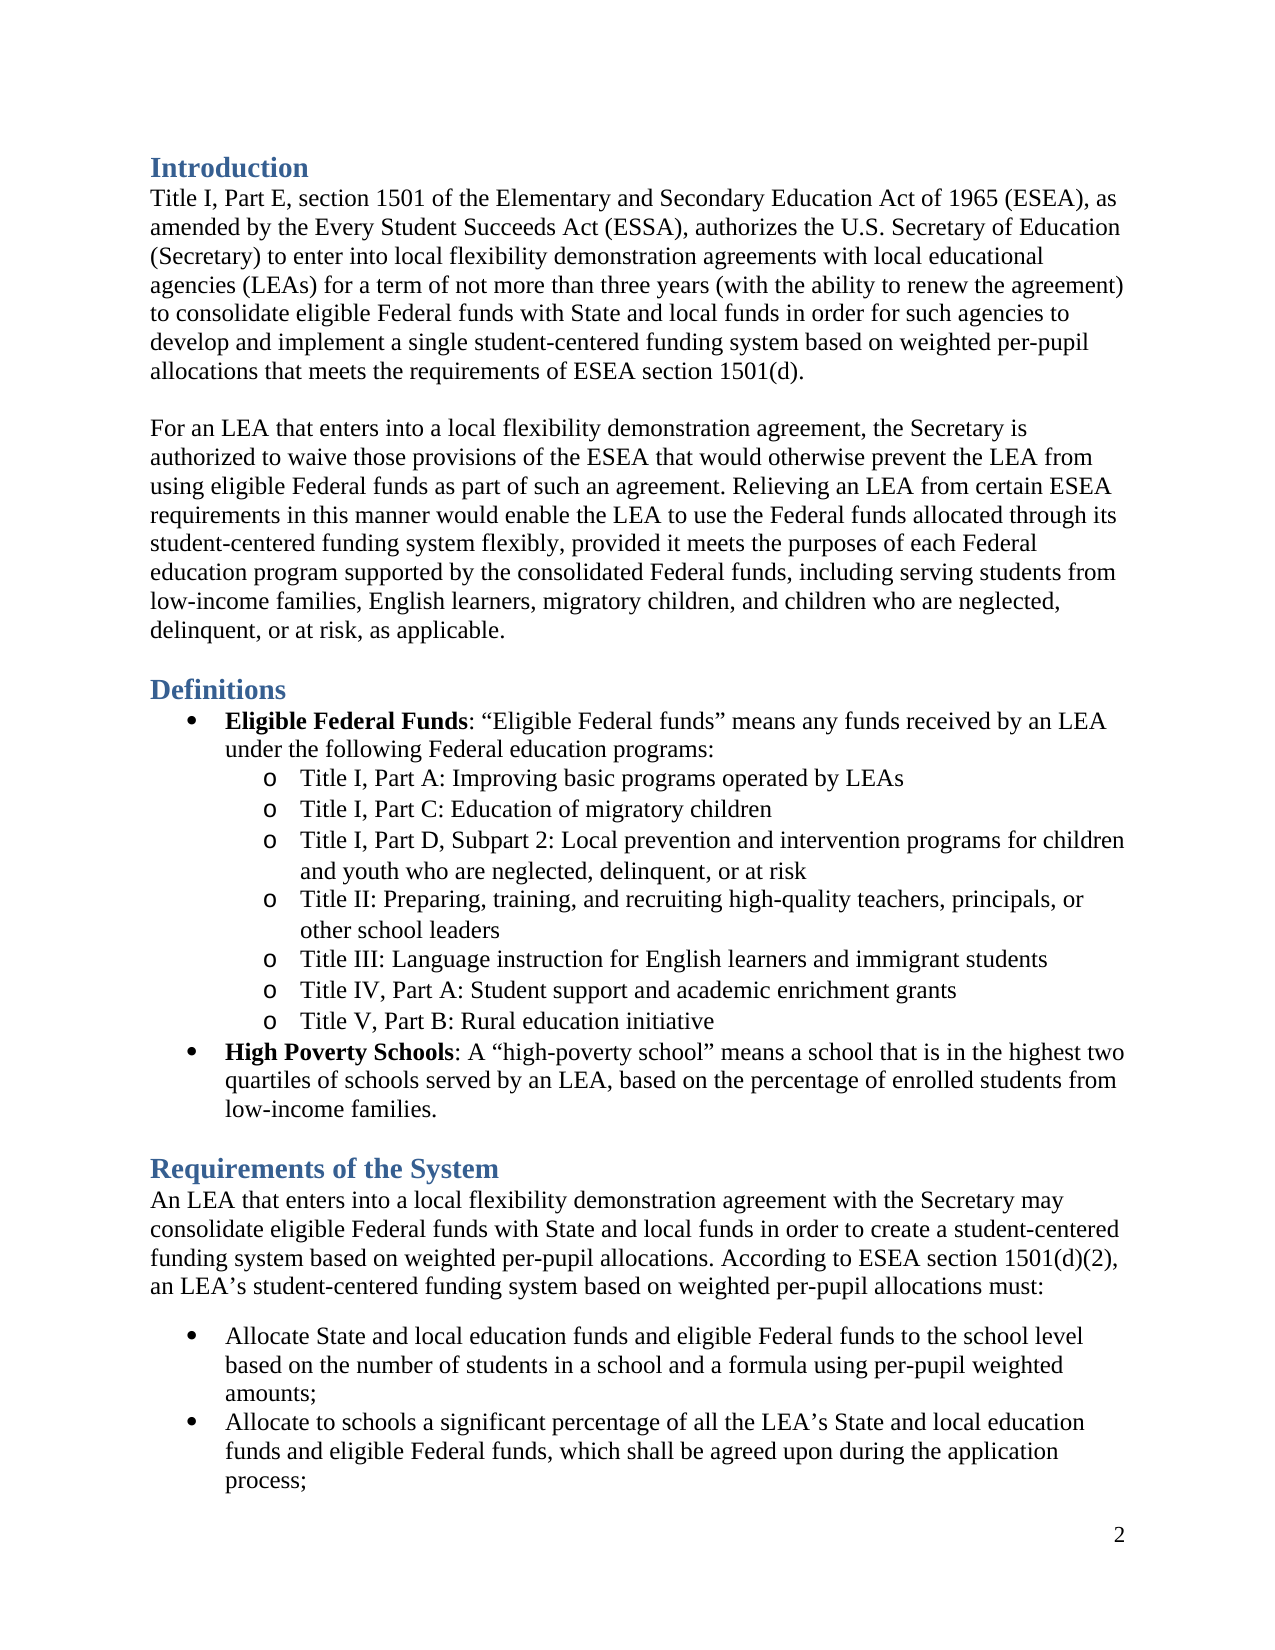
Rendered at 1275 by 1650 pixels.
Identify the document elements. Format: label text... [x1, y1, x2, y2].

list Title V, Part B: Rural education initiative [262, 1006, 1125, 1037]
list Allocate to schools a significant percentage of all the LEA’s State and local education funds and eligible Federal funds, which shall be agreed upon during the application process; [187, 1407, 1125, 1493]
list Title III: Language instruction for English learners and immigrant students [262, 944, 1125, 975]
list Eligible Federal Funds: “Eligible Federal funds” means any funds received by an LEA under the following Federal education programs: [187, 706, 1125, 763]
list Title IV, Part A: Student support and academic enrichment grants [262, 975, 1125, 1006]
list Title II: Preparing, training, and recruiting high-quality teachers, principals, or other school leaders [262, 884, 1125, 944]
subtitle Introduction [150, 150, 1125, 183]
subtitle Definitions [150, 672, 1125, 706]
list Title I, Part C: Education of migratory children [262, 794, 1125, 825]
list High Poverty Schools: A “high-poverty school” means a school that is in the highest two quartiles of schools served by an LEA, based on the percentage of enrolled students from low-income families. [187, 1037, 1125, 1123]
text Title I, Part E, section 1501 of the Elementary and Secondary Education Act of 1965 (ESEA), as amended by the Every Student Succeeds Act (ESSA), authorizes the U.S. Secretary of Education (Secretary) to enter into local flexibility demonstration agreements with local educational agencies (LEAs) for a term of not more than three years (with the ability to renew the agreement) to consolidate eligible Federal funds with State and local funds in order for such agencies to develop and implement a single student-centered funding system based on weighted per-pupil allocations that meets the requirements of ESEA section 1501(d). [150, 183, 1125, 385]
list Title I, Part A: Improving basic programs operated by LEAs [262, 763, 1125, 794]
text An LEA that enters into a local flexibility demonstration agreement with the Secretary may consolidate eligible Federal funds with State and local funds in order to create a student-centered funding system based on weighted per-pupil allocations. According to ESEA section 1501(d)(2), an LEA’s student-centered funding system based on weighted per-pupil allocations must: [150, 1185, 1125, 1300]
list Title I, Part D, Subpart 2: Local prevention and intervention programs for children and youth who are neglected, delinquent, or at risk [262, 825, 1125, 884]
text For an LEA that enters into a local flexibility demonstration agreement, the Secretary is authorized to waive those provisions of the ESEA that would otherwise prevent the LEA from using eligible Federal funds as part of such an agreement. Relieving an LEA from certain ESEA requirements in this manner would enable the LEA to use the Federal funds allocated through its student-centered funding system flexibly, provided it meets the purposes of each Federal education program supported by the consolidated Federal funds, including serving students from low-income families, English learners, migratory children, and children who are neglected, delinquent, or at risk, as applicable. [150, 413, 1125, 643]
list Allocate State and local education funds and eligible Federal funds to the school level based on the number of students in a school and a formula using per-pupil weighted amounts; [187, 1321, 1125, 1407]
subtitle Requirements of the System [150, 1152, 1125, 1185]
